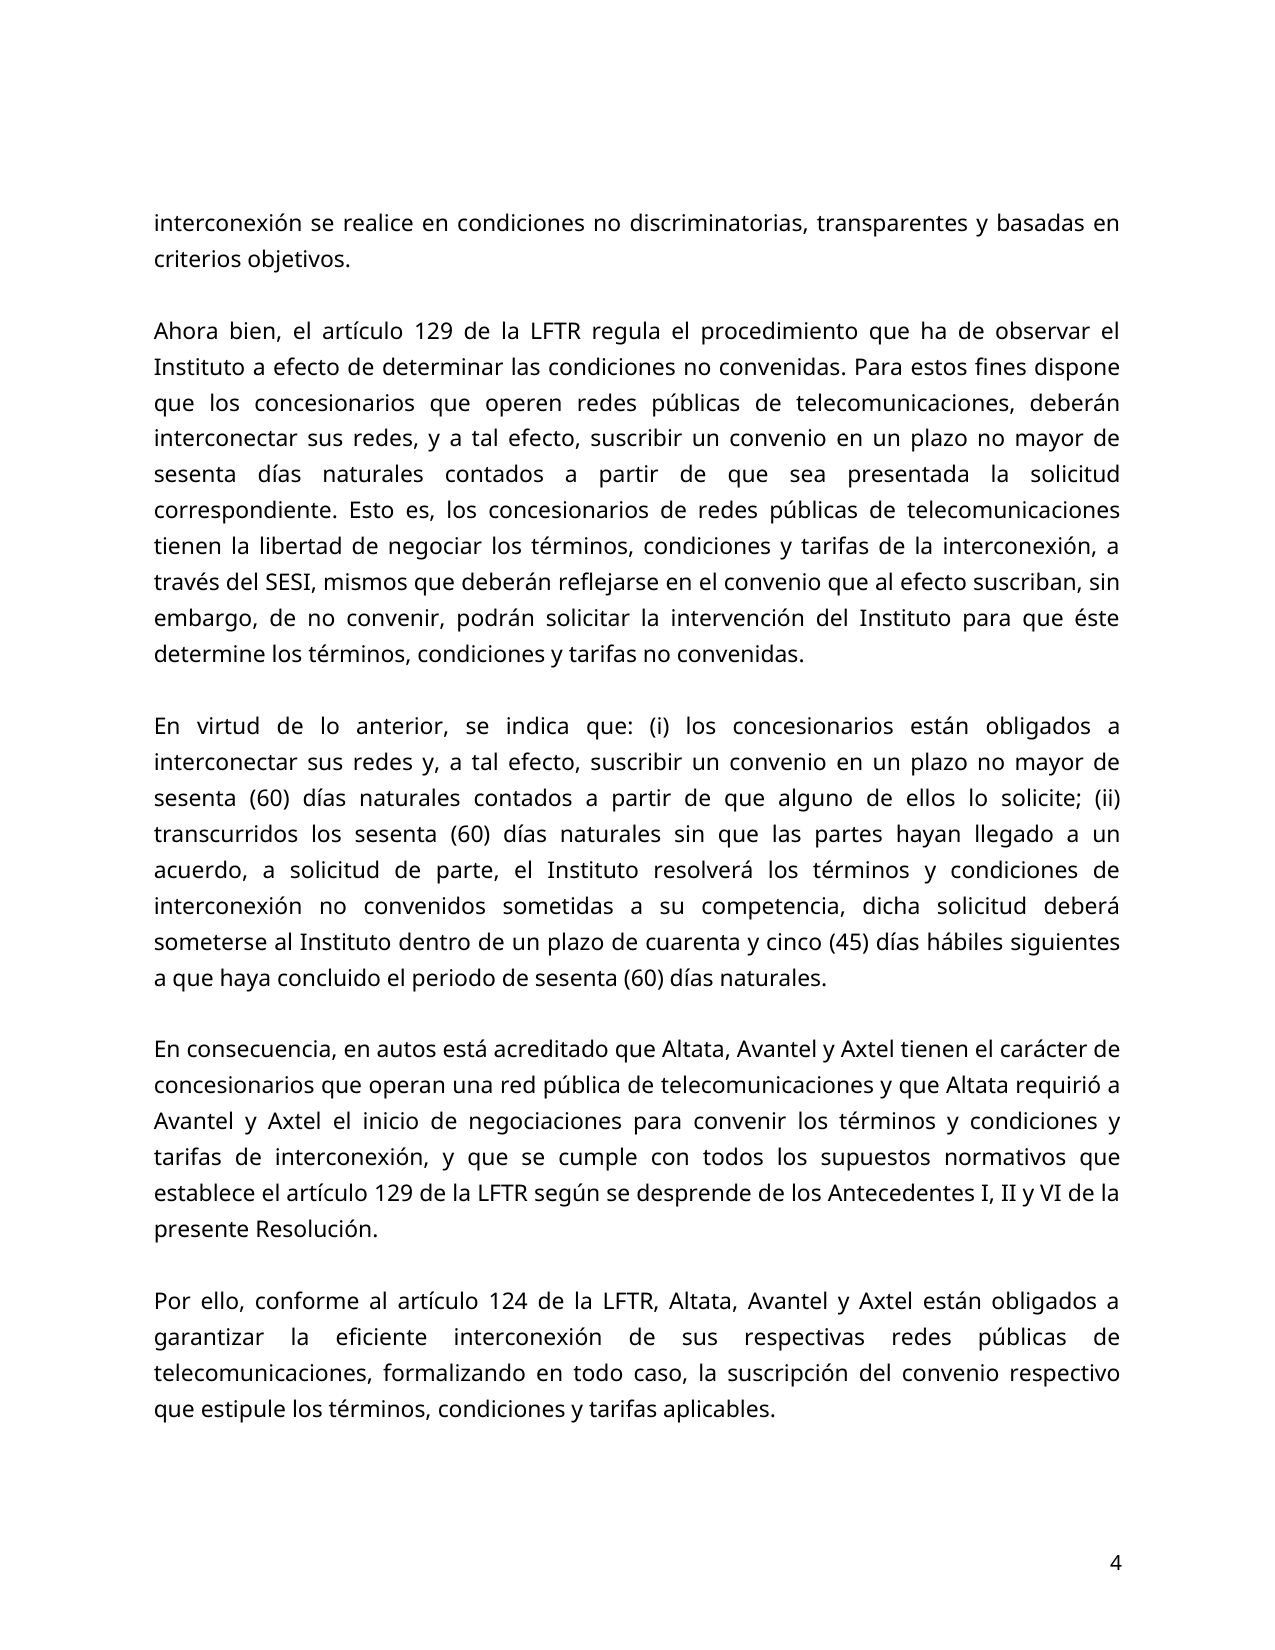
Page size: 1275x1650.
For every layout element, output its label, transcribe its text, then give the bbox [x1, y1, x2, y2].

text En consecuencia, en autos está acreditado que Altata, Avantel y Axtel tienen el carácter de concesionarios que operan una red pública de telecomunicaciones y que Altata requirió a Avantel y Axtel el inicio de negociaciones para convenir los términos y condiciones y tarifas de interconexión, y que se cumple con todos los supuestos normativos que establece el artículo 129 de la LFTR según se desprende de los Antecedentes I, II y VI de la presente Resolución. [153, 1033, 1121, 1244]
text En virtud de lo anterior, se indica que: (i) los concesionarios están obligados a interconectar sus redes y, a tal efecto, suscribir un convenio en un plazo no mayor de sesenta (60) días naturales contados a partir de que alguno de ellos lo solicite; (ii) transcurridos los sesenta (60) días naturales sin que las partes hayan llegado a un acuerdo, a solicitud de parte, el Instituto resolverá los términos y condiciones de interconexión no convenidos sometidas a su competencia, dicha solicitud deberá someterse al Instituto dentro de un plazo de cuarenta y cinco (45) días hábiles siguientes a que haya concluido el periodo de sesenta (60) días naturales. [153, 710, 1121, 993]
text Ahora bien, el artículo 129 de la LFTR regula el procedimiento que ha de observar el Instituto a efecto de determinar las condiciones no convenidas. Para estos fines dispone que los concesionarios que operen redes públicas de telecomunicaciones, deberán interconectar sus redes, y a tal efecto, suscribir un convenio en un plazo no mayor de sesenta días naturales contados a partir de que sea presentada la solicitud correspondiente. Esto es, los concesionarios de redes públicas de telecomunicaciones tienen la libertad de negociar los términos, condiciones y tarifas de la interconexión, a través del SESI, mismos que deberán reflejarse en el convenio que al efecto suscriban, sin embargo, de no convenir, podrán solicitar la intervención del Instituto para que éste determine los términos, condiciones y tarifas no convenidas. [153, 314, 1121, 669]
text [153, 207, 1121, 274]
text Por ello, conforme al artículo 124 de la LFTR, Altata, Avantel y Axtel están obligados a garantizar la eficiente interconexión de sus respectivas redes públicas de telecomunicaciones, formalizando en todo caso, la suscripción del convenio respectivo que estipule los términos, condiciones y tarifas aplicables. [153, 1285, 1121, 1424]
